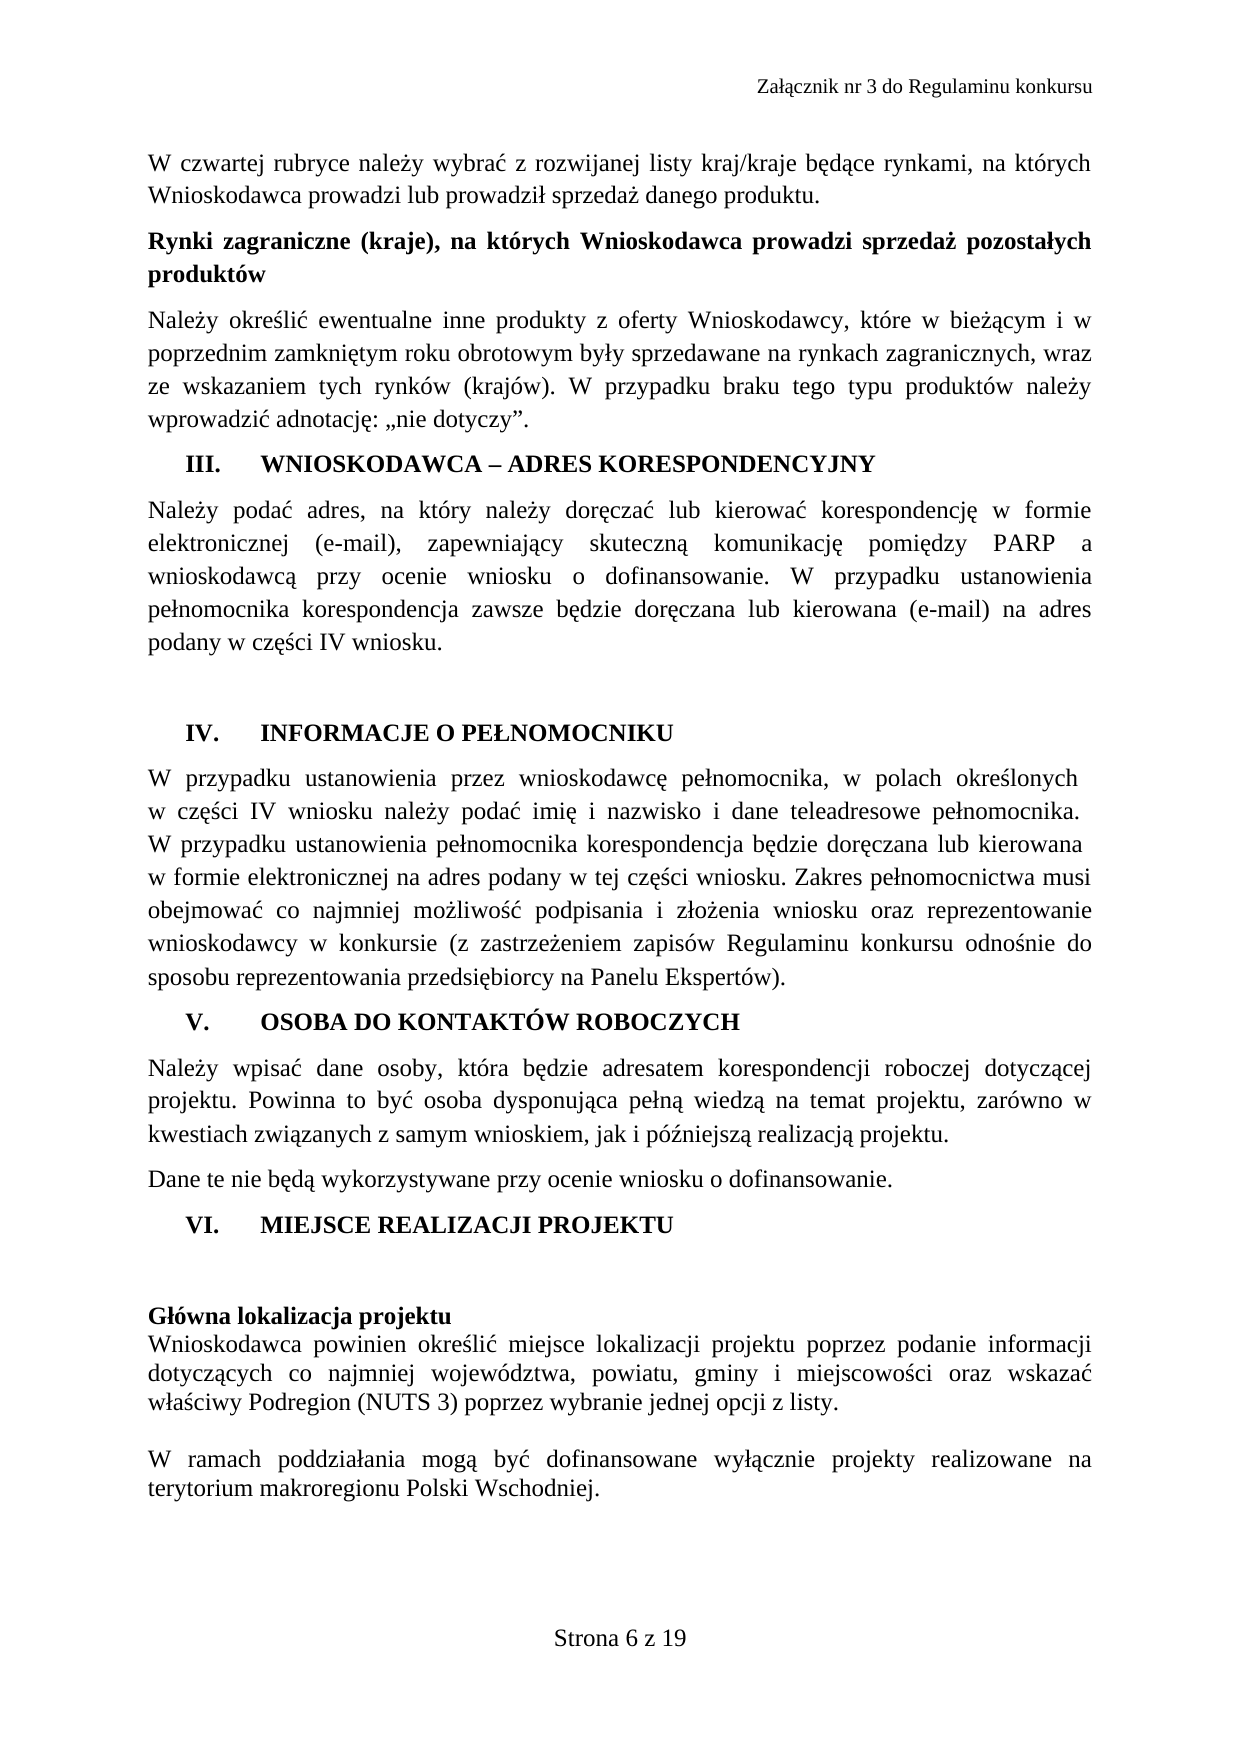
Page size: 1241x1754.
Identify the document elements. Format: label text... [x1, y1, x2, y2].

text W przypadku ustanowienia przez wnioskodawcę pełnomocnika, w polach określonych w części IV wniosku należy podać imię i nazwisko i dane teleadresowe pełnomocnika. W przypadku ustanowienia pełnomocnika korespondencja będzie doręczana lub kierowana w formie elektronicznej na adres podany w tej części wniosku. Zakres pełnomocnictwa musi obejmować co najmniej możliwość podpisania i złożenia wniosku oraz reprezentowanie wnioskodawcy w konkursie (z zastrzeżeniem zapisów Regulaminu konkursu odnośnie do sposobu reprezentowania przedsiębiorcy na Panelu Ekspertów). [148, 763, 1093, 990]
text Wnioskodawca powinien określić miejsce lokalizacji projektu poprzez podanie informacji dotyczących co najmniej województwa, powiatu, gminy i miejscowości oraz wskazać właściwy Podregion (NUTS 3) poprzez wybranie jednej opcji z listy. [148, 1329, 1093, 1416]
text Rynki zagraniczne (kraje), na których Wnioskodawca prowadzi sprzedaż pozostałych produktów [148, 226, 1093, 288]
list OSOBA DO KONTAKTÓW ROBOCZYCH [185, 1007, 1093, 1036]
text W ramach poddziałania mogą być dofinansowane wyłącznie projekty realizowane na terytorium makroregionu Polski Wschodniej. [148, 1444, 1093, 1502]
text Należy podać adres, na który należy doręczać lub kierować korespondencję w formie elektronicznej (e-mail), zapewniający skuteczną komunikację pomiędzy PARP a wnioskodawcą przy ocenie wniosku o dofinansowanie. W przypadku ustanowienia pełnomocnika korespondencja zawsze będzie doręczana lub kierowana (e-mail) na adres podany w części IV wniosku. [148, 495, 1093, 656]
list INFORMACJE O PEŁNOMOCNIKU [185, 718, 1093, 747]
text W czwartej rubryce należy wybrać z rozwijanej listy kraj/kraje będące rynkami, na których Wnioskodawca prowadzi lub prowadził sprzedaż danego produktu. [148, 148, 1093, 209]
text Główna lokalizacja projektu [148, 1301, 1093, 1329]
text Należy wpisać dane osoby, która będzie adresatem korespondencji roboczej dotyczącej projektu. Powinna to być osoba dysponująca pełną wiedzą na temat projektu, zarówno w kwestiach związanych z samym wnioskiem, jak i późniejszą realizacją projektu. [148, 1053, 1093, 1147]
text Dane te nie będą wykorzystywane przy ocenie wniosku o dofinansowanie. [148, 1164, 1093, 1193]
list MIEJSCE REALIZACJI PROJEKTU [185, 1210, 1093, 1238]
list WNIOSKODAWCA – ADRES KORESPONDENCYJNY [185, 449, 1093, 478]
text Należy określić ewentualne inne produkty z oferty Wnioskodawcy, które w bieżącym i w poprzednim zamkniętym roku obrotowym były sprzedawane na rynkach zagranicznych, wraz ze wskazaniem tych rynków (krajów). W przypadku braku tego typu produktów należy wprowadzić adnotację: „nie dotyczy”. [148, 305, 1093, 432]
